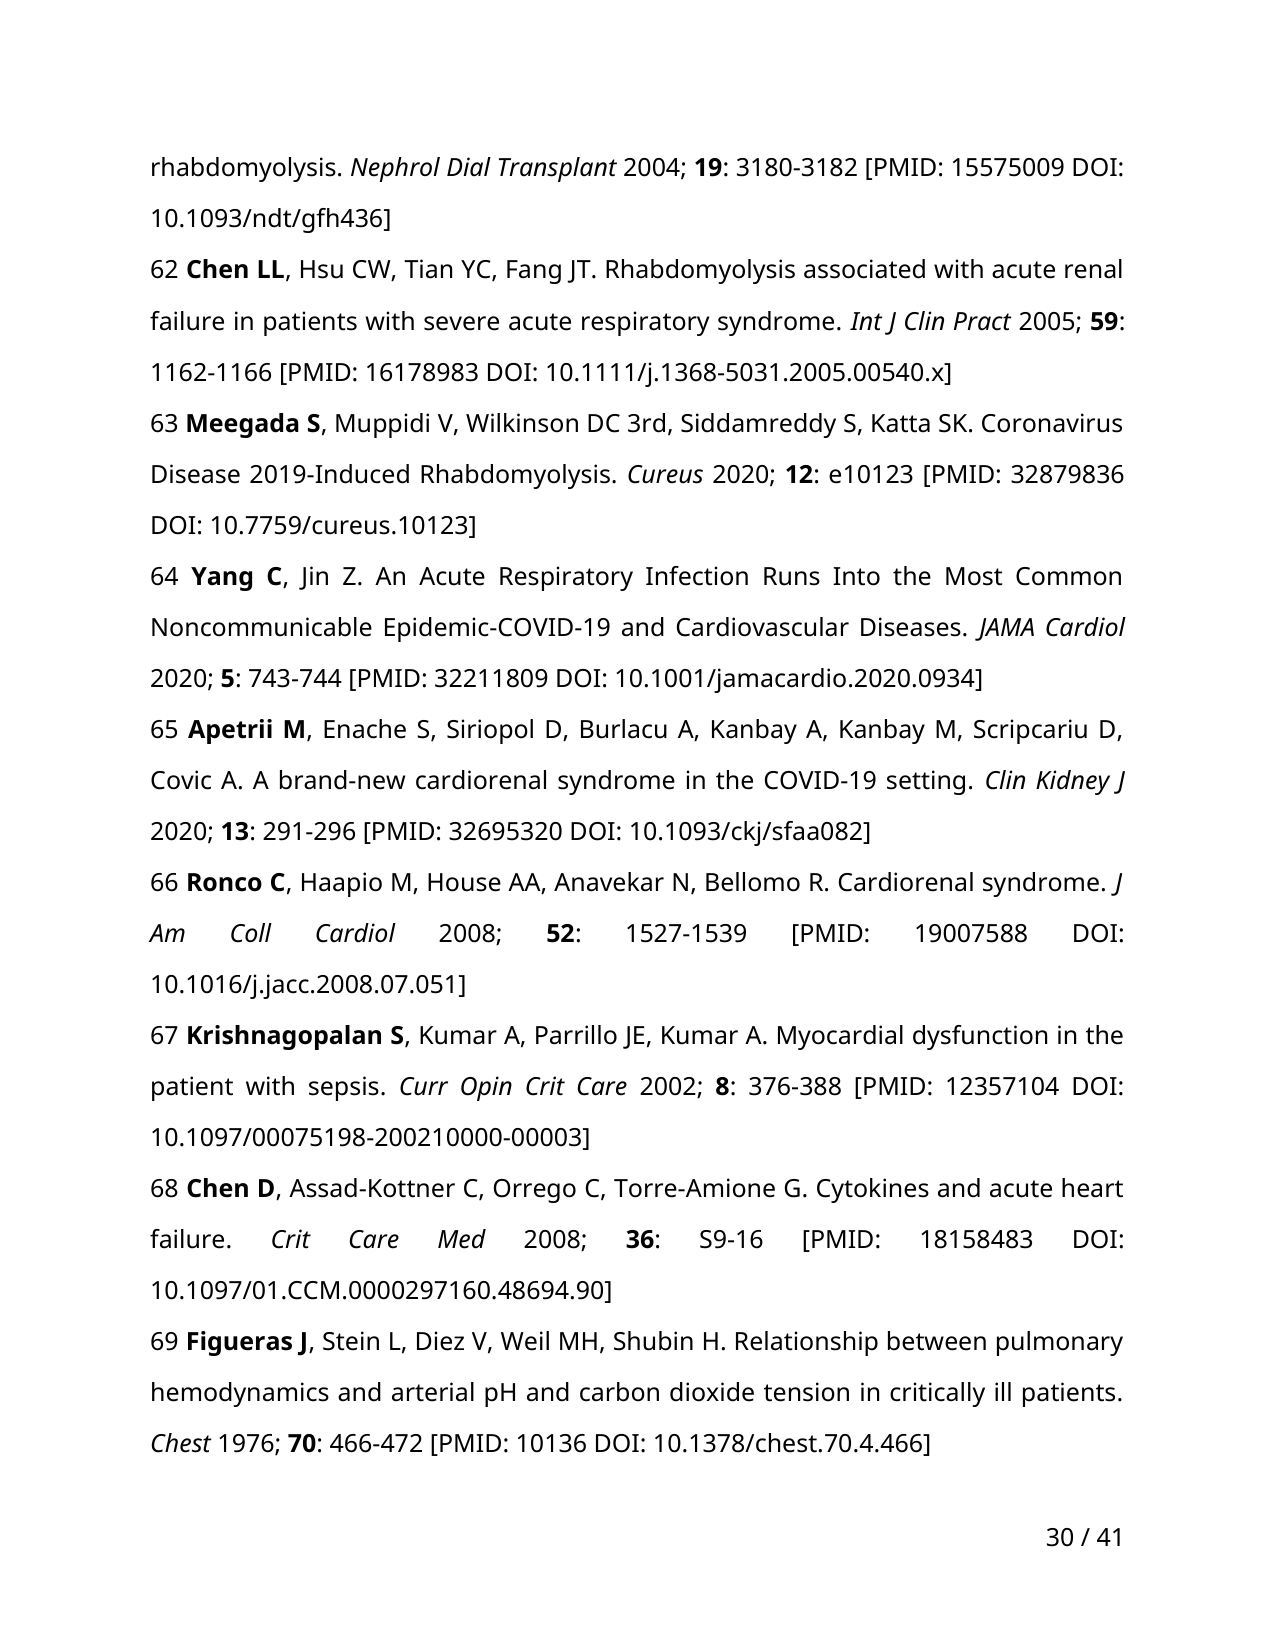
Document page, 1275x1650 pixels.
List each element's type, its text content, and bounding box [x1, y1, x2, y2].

text 67 Krishnagopalan S, Kumar A, Parrillo JE, Kumar A. Myocardial dysfunction in the patient with sepsis. Curr Opin Crit Care 2002; 8: 376-388 [PMID: 12357104 DOI: 10.1097/00075198-200210000-00003] [150, 1018, 1125, 1154]
text 63 Meegada S, Muppidi V, Wilkinson DC 3rd, Siddamreddy S, Katta SK. Coronavirus Disease 2019-Induced Rhabdomyolysis. Cureus 2020; 12: e10123 [PMID: 32879836 DOI: 10.7759/cureus.10123] [150, 405, 1125, 541]
text 64 Yang C, Jin Z. An Acute Respiratory Infection Runs Into the Most Common Noncommunicable Epidemic-COVID-19 and Cardiovascular Diseases. JAMA Cardiol 2020; 5: 743-744 [PMID: 32211809 DOI: 10.1001/jamacardio.2020.0934] [150, 558, 1125, 694]
text 62 Chen LL, Hsu CW, Tian YC, Fang JT. Rhabdomyolysis associated with acute renal failure in patients with severe acute respiratory syndrome. Int J Clin Pract 2005; 59: 1162-1166 [PMID: 16178983 DOI: 10.1111/j.1368-5031.2005.00540.x] [150, 252, 1125, 388]
text 65 Apetrii M, Enache S, Siriopol D, Burlacu A, Kanbay A, Kanbay M, Scripcariu D, Covic A. A brand-new cardiorenal syndrome in the COVID-19 setting. Clin Kidney J 2020; 13: 291-296 [PMID: 32695320 DOI: 10.1093/ckj/sfaa082] [150, 711, 1125, 848]
text 66 Ronco C, Haapio M, House AA, Anavekar N, Bellomo R. Cardiorenal syndrome. J Am Coll Cardiol 2008; 52: 1527-1539 [PMID: 19007588 DOI: 10.1016/j.jacc.2008.07.051] [150, 864, 1125, 1001]
text 68 Chen D, Assad-Kottner C, Orrego C, Torre-Amione G. Cytokines and acute heart failure. Crit Care Med 2008; 36: S9-16 [PMID: 18158483 DOI: 10.1097/01.CCM.0000297160.48694.90] [150, 1171, 1125, 1307]
text 69 Figueras J, Stein L, Diez V, Weil MH, Shubin H. Relationship between pulmonary hemodynamics and arterial pH and carbon dioxide tension in critically ill patients. Chest 1976; 70: 466-472 [PMID: 10136 DOI: 10.1378/chest.70.4.466] [150, 1324, 1125, 1460]
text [150, 150, 1125, 235]
